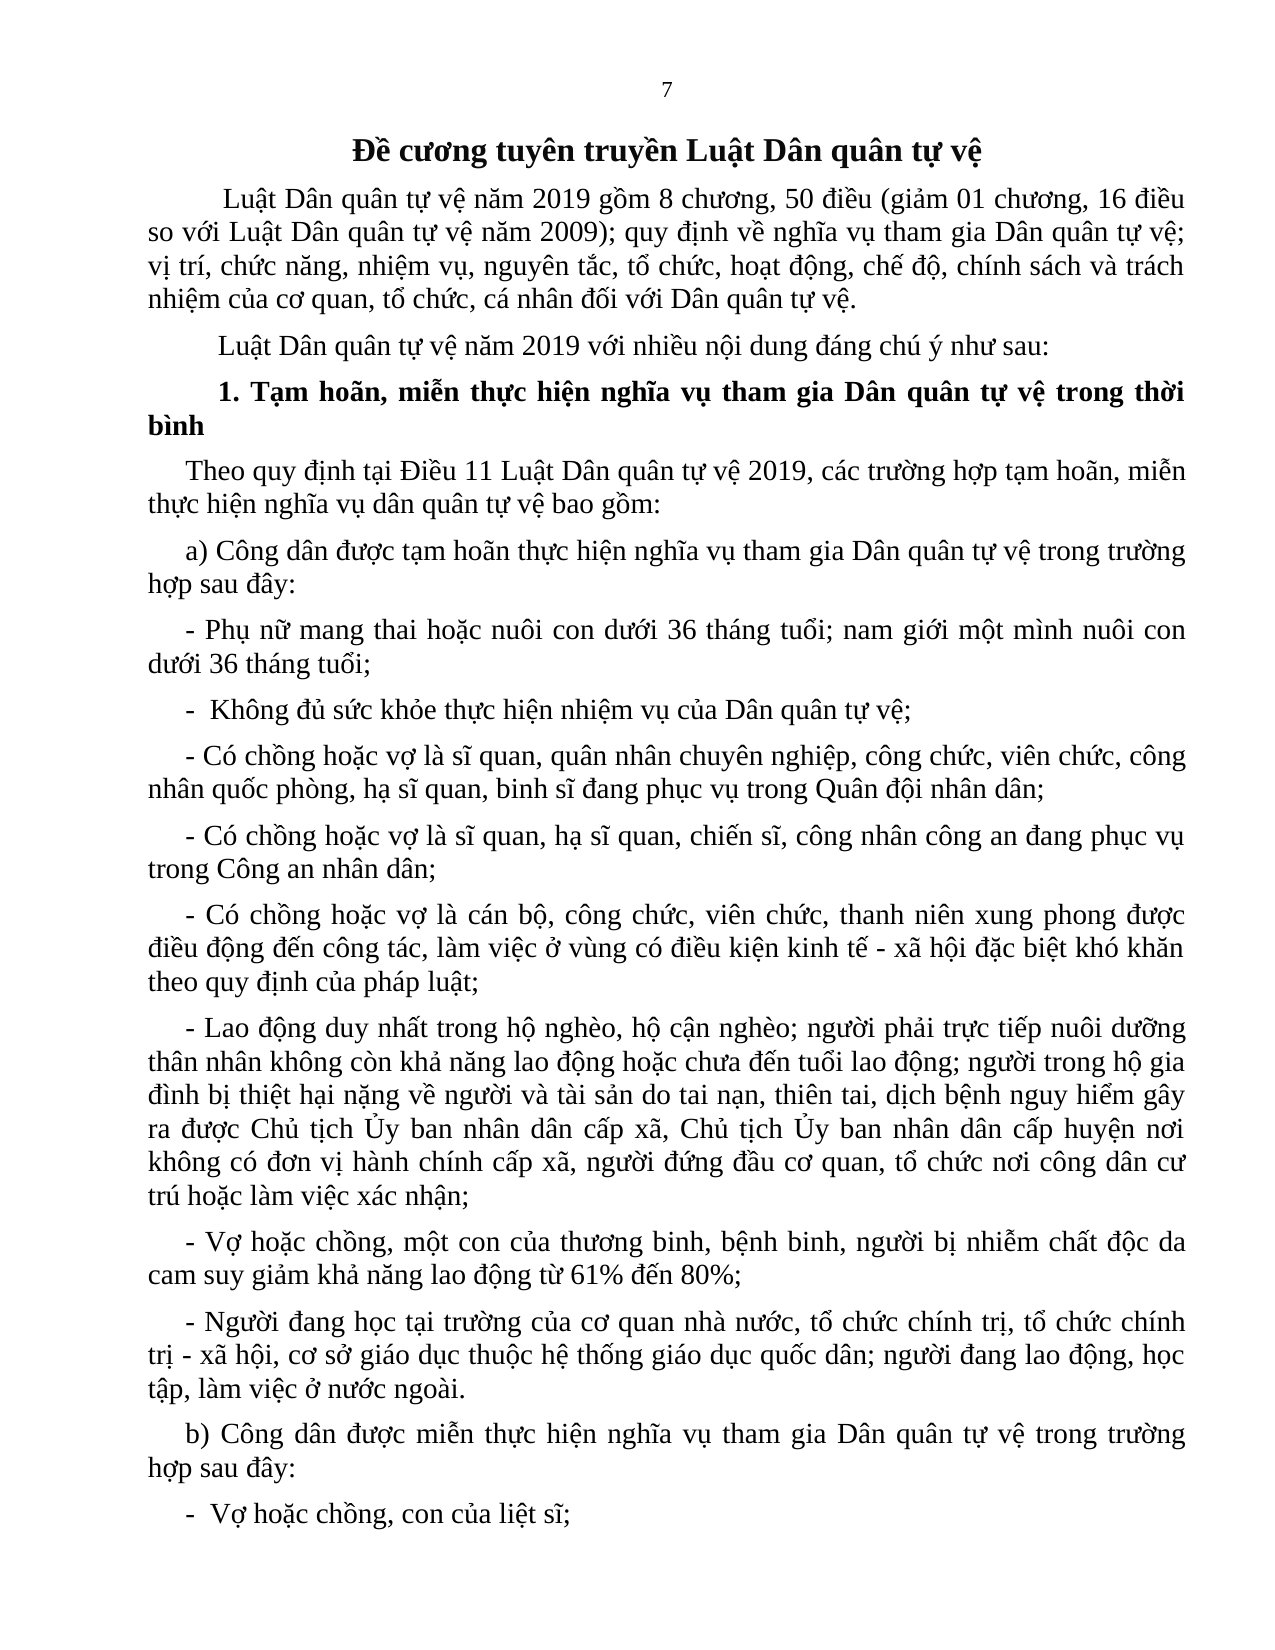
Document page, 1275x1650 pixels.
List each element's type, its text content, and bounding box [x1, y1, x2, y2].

text Luật Dân quân tự vệ năm 2019 gồm 8 chương, 50 điều (giảm 01 chương, 16 điều so với Luật Dân quân tự vệ năm 2009); quy định về nghĩa vụ tham gia Dân quân tự vệ; vị trí, chức năng, nhiệm vụ, nguyên tắc, tổ chức, hoạt động, chế độ, chính sách và trách nhiệm của cơ quan, tổ chức, cá nhân đối với Dân quân tự vệ. [148, 181, 1187, 315]
text Theo quy định tại Điều 11 Luật Dân quân tự vệ 2019, các trường hợp tạm hoãn, miễn thực hiện nghĩa vụ dân quân tự vệ bao gồm: [148, 453, 1187, 520]
list Không đủ sức khỏe thực hiện nhiệm vụ của Dân quân tự vệ; [185, 692, 1198, 725]
list Vợ hoặc chồng, con của liệt sĩ; [185, 1496, 1198, 1530]
list Lao động duy nhất trong hộ nghèo, hộ cận nghèo; người phải trực tiếp nuôi dưỡng thân nhân không còn khả năng lao động hoặc chưa đến tuổi lao động; người trong hộ gia đình bị thiệt hại nặng về người và tài sản do tai nạn, thiên tai, dịch bệnh nguy hiểm gây ra được Chủ tịch Ủy ban nhân dân cấp xã, Chủ tịch Ủy ban nhân dân cấp huyện nơi không có đơn vị hành chính cấp xã, người đứng đầu cơ quan, tổ chức nơi công dân cư trú hoặc làm việc xác nhận; [148, 1010, 1187, 1211]
list Vợ hoặc chồng, một con của thương binh, bệnh binh, người bị nhiễm chất độc da cam suy giảm khả năng lao động từ 61% đến 80%; [148, 1224, 1187, 1291]
list Công dân được miễn thực hiện nghĩa vụ tham gia Dân quân tự vệ trong trường hợp sau đây: [148, 1417, 1187, 1484]
list Có chồng hoặc vợ là cán bộ, công chức, viên chức, thanh niên xung phong được điều động đến công tác, làm việc ở vùng có điều kiện kinh tế - xã hội đặc biệt khó khăn theo quy định của pháp luật; [148, 897, 1187, 998]
list Có chồng hoặc vợ là sĩ quan, hạ sĩ quan, chiến sĩ, công nhân công an đang phục vụ trong Công an nhân dân; [148, 818, 1187, 885]
list Phụ nữ mang thai hoặc nuôi con dưới 36 tháng tuổi; nam giới một mình nuôi con dưới 36 tháng tuổi; [148, 612, 1187, 679]
text bình [148, 408, 1198, 441]
subtitle Tạm hoãn, miễn thực hiện nghĩa vụ tham gia Dân quân tự vệ trong thời [218, 374, 1198, 408]
list Người đang học tại trường của cơ quan nhà nước, tổ chức chính trị, tổ chức chính trị - xã hội, cơ sở giáo dục thuộc hệ thống giáo dục quốc dân; người đang lao động, học tập, làm việc ở nước ngoài. [148, 1304, 1187, 1404]
text Đề cương tuyên truyền Luật Dân quân tự vệ [352, 131, 1198, 169]
text Luật Dân quân tự vệ năm 2019 với nhiều nội dung đáng chú ý như sau: [218, 328, 1198, 361]
list Có chồng hoặc vợ là sĩ quan, quân nhân chuyên nghiệp, công chức, viên chức, công nhân quốc phòng, hạ sĩ quan, binh sĩ đang phục vụ trong Quân đội nhân dân; [148, 738, 1187, 805]
list Công dân được tạm hoãn thực hiện nghĩa vụ tham gia Dân quân tự vệ trong trường hợp sau đây: [148, 533, 1187, 600]
